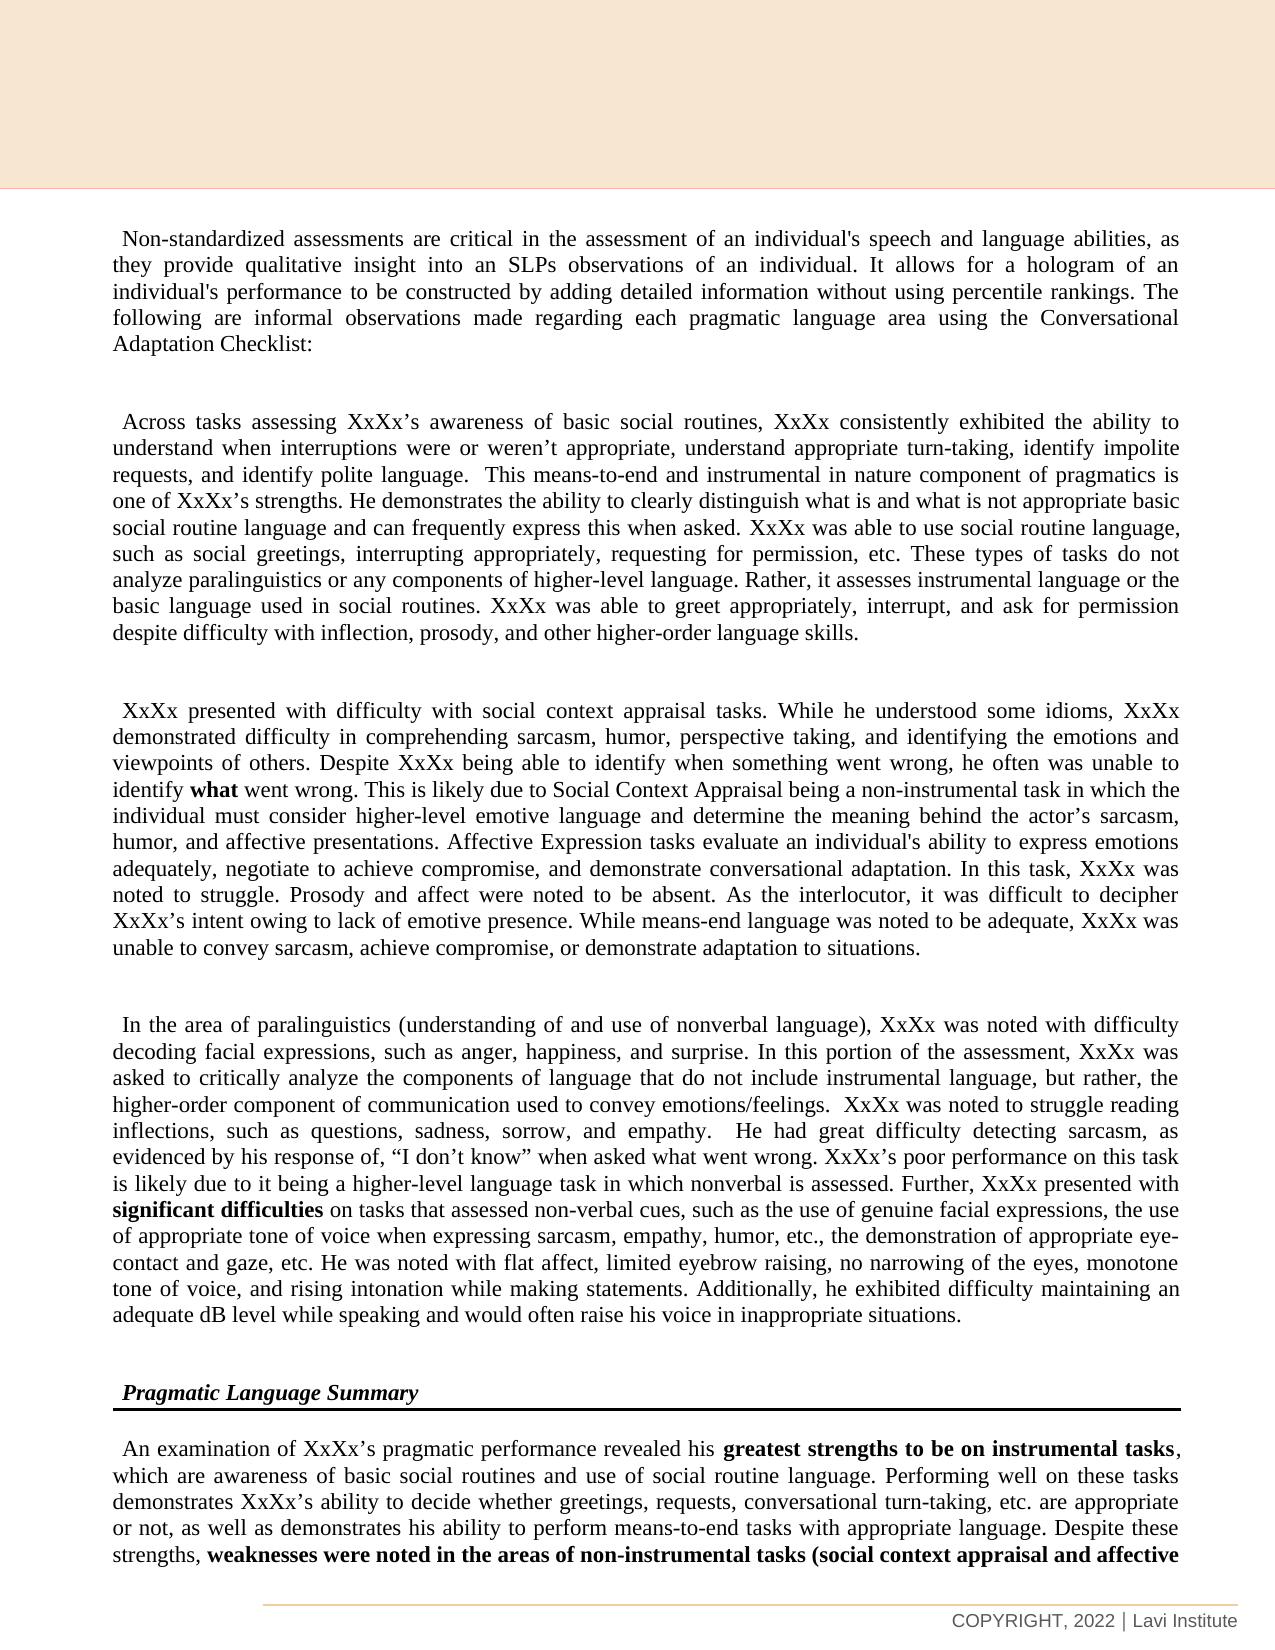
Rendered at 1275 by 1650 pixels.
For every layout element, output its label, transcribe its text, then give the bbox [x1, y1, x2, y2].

text Across tasks assessing XxXx’s awareness of basic social routines, XxXx consistently exhibited the ability to understand when interruptions were or weren’t appropriate, understand appropriate turn-taking, identify impolite requests, and identify polite language. This means-to-end and instrumental in nature component of pragmatics is one of XxXx’s strengths. He demonstrates the ability to clearly distinguish what is and what is not appropriate basic social routine language and can frequently express this when asked. XxXx was able to use social routine language, such as social greetings, interrupting appropriately, requesting for permission, etc. These types of tasks do not analyze paralinguistics or any components of higher-level language. Rather, it assesses instrumental language or the basic language used in social routines. XxXx was able to greet appropriately, interrupt, and ask for permission despite difficulty with inflection, prosody, and other higher-order language skills. [112, 408, 1181, 645]
text Non-standardized assessments are critical in the assessment of an individual's speech and language abilities, as they provide qualitative insight into an SLPs observations of an individual. It allows for a hologram of an individual's performance to be constructed by adding detailed information without using percentile rankings. The following are informal observations made regarding each pragmatic language area using the Conversational Adaptation Checklist: [112, 225, 1181, 357]
text In the area of paralinguistics (understanding of and use of nonverbal language), XxXx was noted with difficulty decoding facial expressions, such as anger, happiness, and surprise. In this portion of the assessment, XxXx was asked to critically analyze the components of language that do not include instrumental language, but rather, the higher-order component of communication used to convey emotions/feelings. XxXx was noted to struggle reading inflections, such as questions, sadness, sorrow, and empathy. He had great difficulty detecting sarcasm, as evidenced by his response of, “I don’t know” when asked what went wrong. XxXx’s poor performance on this task is likely due to it being a higher-level language task in which nonverbal is assessed. Further, XxXx presented with significant difficulties on tasks that assessed non-verbal cues, such as the use of genuine facial expressions, the use of appropriate tone of voice when expressing sarcasm, empathy, humor, etc., the demonstration of appropriate eye-contact and gaze, etc. He was noted with flat affect, limited eyebrow raising, no narrowing of the eyes, monotone tone of voice, and rising intonation while making statements. Additionally, he exhibited difficulty maintaining an adequate dB level while speaking and would often raise his voice in inappropriate situations. [112, 1012, 1181, 1328]
text XxXx presented with difficulty with social context appraisal tasks. While he understood some idioms, XxXx demonstrated difficulty in comprehending sarcasm, humor, perspective taking, and identifying the emotions and viewpoints of others. Despite XxXx being able to identify when something went wrong, he often was unable to identify what went wrong. This is likely due to Social Context Appraisal being a non-instrumental task in which the individual must consider higher-level emotive language and determine the meaning behind the actor’s sarcasm, humor, and affective presentations. Affective Expression tasks evaluate an individual's ability to express emotions adequately, negotiate to achieve compromise, and demonstrate conversational adaptation. In this task, XxXx was noted to struggle. Prosody and affect were noted to be absent. As the interlocutor, it was difficult to decipher XxXx’s intent owing to lack of emotive presence. While means-end language was noted to be adequate, XxXx was unable to convey sarcasm, achieve compromise, or demonstrate adaptation to situations. [112, 697, 1181, 960]
text Pragmatic Language Summary [112, 1379, 1181, 1411]
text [112, 1435, 1181, 1567]
